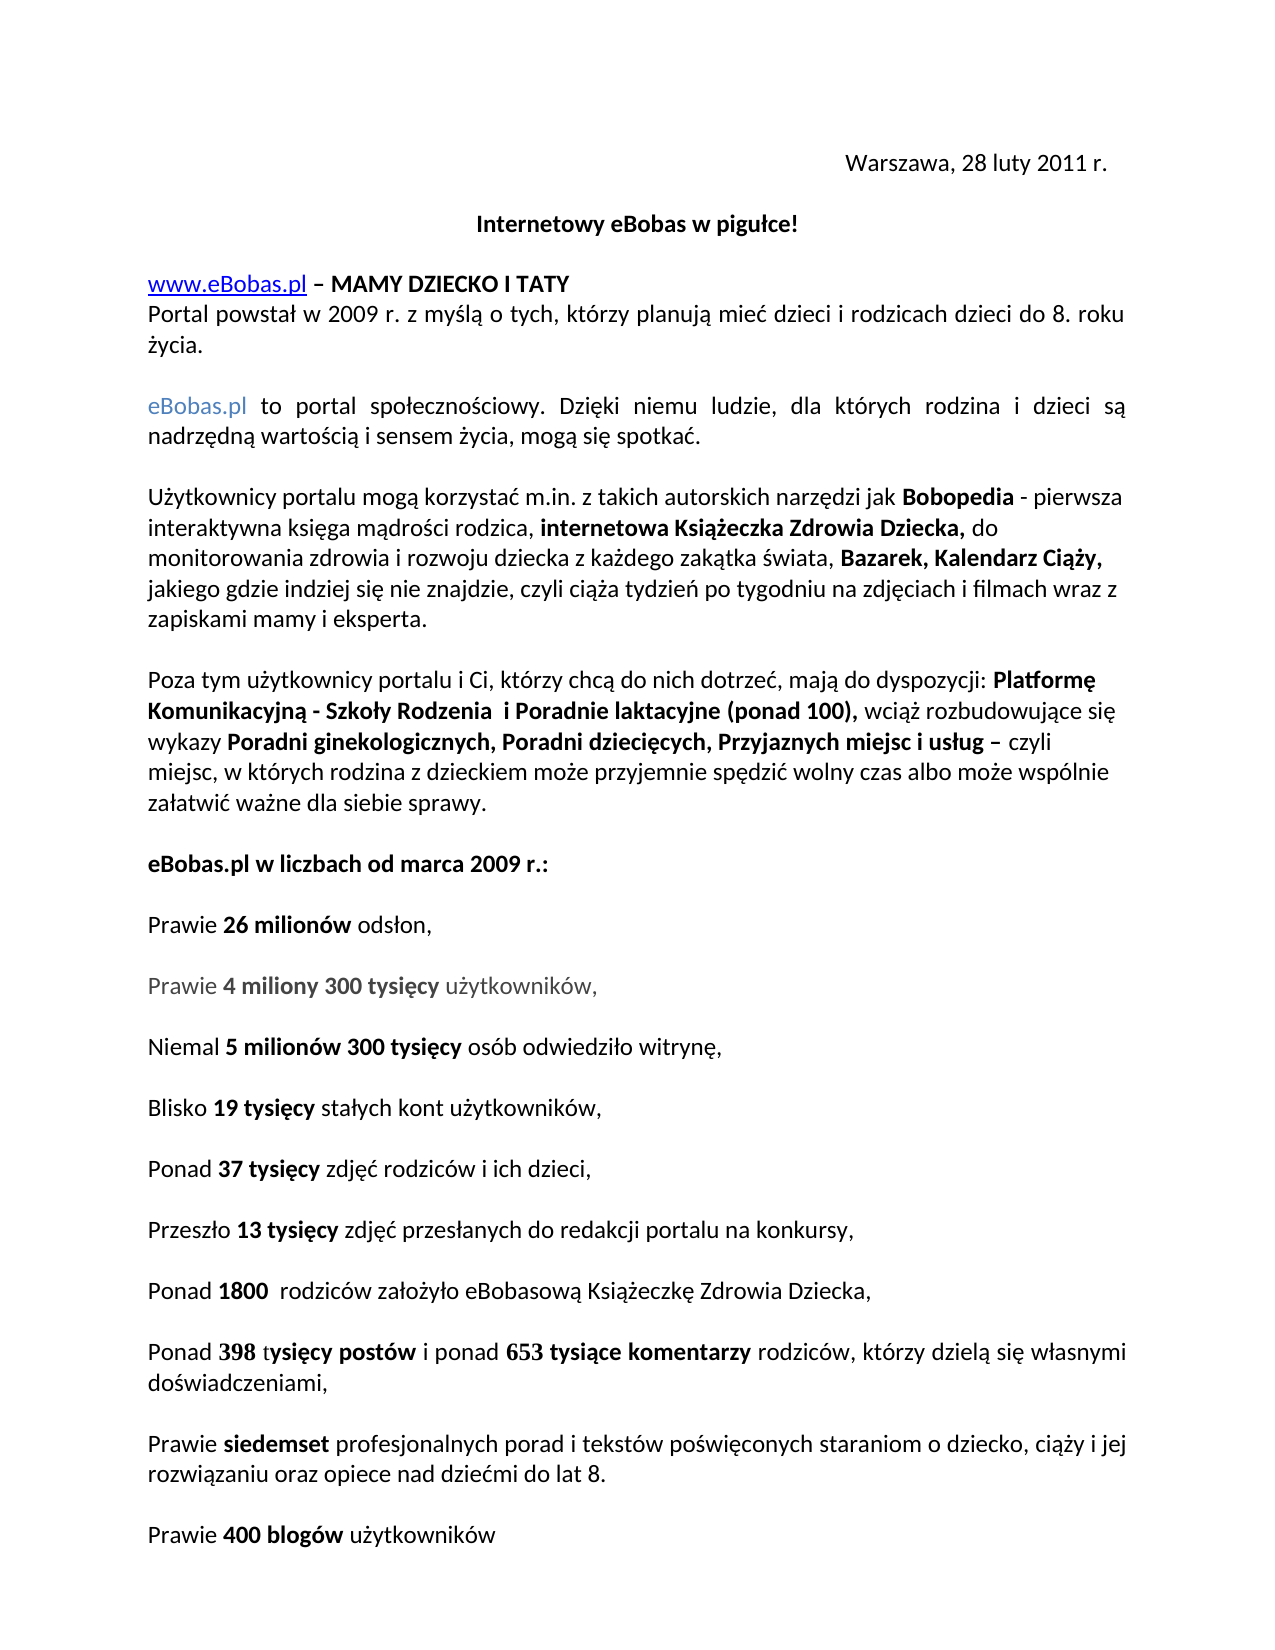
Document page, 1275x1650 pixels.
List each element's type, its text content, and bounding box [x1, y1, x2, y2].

text Prawie 4 miliony 300 tysięcy użytkowników, [148, 970, 1127, 1000]
text Blisko 19 tysięcy stałych kont użytkowników, [148, 1092, 1127, 1122]
text Portal powstał w 2009 r. z myślą o tych, którzy planują mieć dzieci i rodzicach dzieci do 8. roku życia. [148, 298, 1127, 359]
text Ponad 37 tysięcy zdjęć rodziców i ich dzieci, [148, 1153, 1127, 1183]
text eBobas.pl w liczbach od marca 2009 r.: [148, 848, 1127, 878]
text Prawie 400 blogów użytkowników [148, 1519, 1127, 1550]
text Ponad 1800 rodziców założyło eBobasową Książeczkę Zdrowia Dziecka, [148, 1275, 1127, 1306]
text www.eBobas.pl – MAMY DZIECKO I TATY [148, 268, 1127, 298]
text eBobas.pl to portal społecznościowy. Dzięki niemu ludzie, dla których rodzina i dzieci są nadrzędną wartością i sensem życia, mogą się spotkać. [148, 390, 1127, 451]
text Prawie siedemset profesjonalnych porad i tekstów poświęconych staraniom o dziecko, ciąży i jej rozwiązaniu oraz opiece nad dziećmi do lat 8. [148, 1428, 1127, 1489]
text Niemal 5 milionów 300 tysięcy osób odwiedziło witrynę, [148, 1031, 1127, 1061]
text Prawie 26 milionów odsłon, [148, 909, 1127, 939]
text Poza tym użytkownicy portalu i Ci, którzy chcą do nich dotrzeć, mają do dyspozycji: Platformę Komunikacyjną - Szkoły Rodzenia i Poradnie laktacyjne (ponad 100), wciąż rozbudowujące się wykazy Poradni ginekologicznych, Poradni dziecięcych, Przyjaznych miejsc i usług – czyli miejsc, w których rodzina z dzieckiem może przyjemnie spędzić wolny czas albo może wspólnie załatwić ważne dla siebie sprawy. [148, 665, 1127, 817]
text Ponad 398 tysięcy postów i ponad 653 tysiące komentarzy rodziców, którzy dzielą się własnymi doświadczeniami, [148, 1336, 1127, 1397]
text Przeszło 13 tysięcy zdjęć przesłanych do redakcji portalu na konkursy, [148, 1214, 1127, 1244]
text Internetowy eBobas w pigułce! [148, 209, 1127, 239]
text Użytkownicy portalu mogą korzystać m.in. z takich autorskich narzędzi jak Bobopedia - pierwsza interaktywna księga mądrości rodzica, internetowa Książeczka Zdrowia Dziecka, do monitorowania zdrowia i rozwoju dziecka z każdego zakątka świata, Bazarek, Kalendarz Ciąży, jakiego gdzie indziej się nie znajdzie, czyli ciąża tydzień po tygodniu na zdjęciach i filmach wraz z zapiskami mamy i eksperta. [148, 482, 1127, 634]
text Warszawa, 28 luty 2011 r. [823, 148, 1127, 178]
